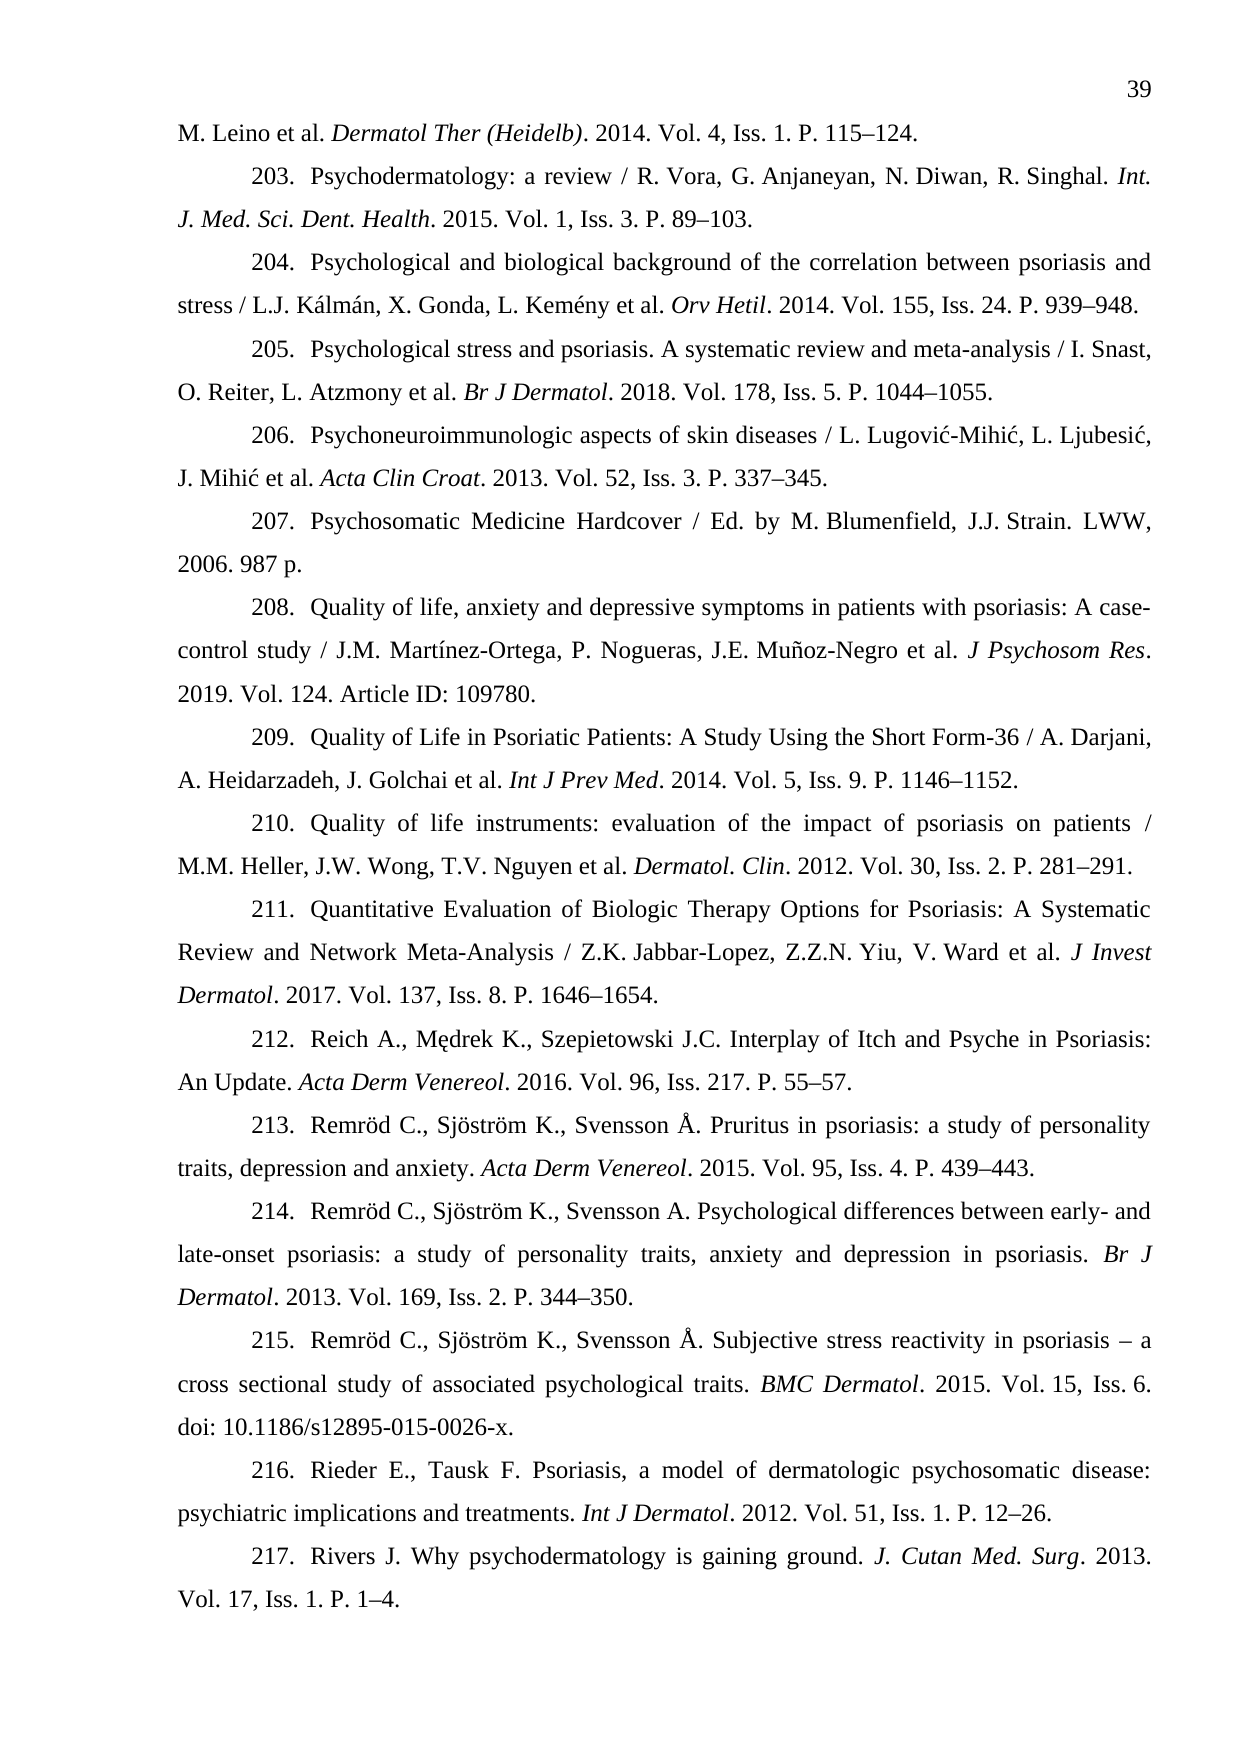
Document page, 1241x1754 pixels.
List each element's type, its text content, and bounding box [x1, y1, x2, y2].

list Psychological and biological background of the correlation between psoriasis and stress / L.J. Kálmán, X. Gonda, L. Kemény et al. Orv Hetil. 2014. Vol. 155, Iss. 24. P. 939–948. [177, 247, 1152, 319]
list Psychoneuroimmunologic aspects of skin diseases / L. Lugović-Mihić, L. Ljubesić, J. Mihić et al. Acta Clin Croat. 2013. Vol. 52, Iss. 3. P. 337–345. [177, 420, 1152, 492]
list Reich A., Mędrek K., Szepietowski J.C. Interplay of Itch and Psyche in Psoriasis: An Update. Acta Derm Venereol. 2016. Vol. 96, Iss. 217. P. 55–57. [177, 1024, 1152, 1096]
list Psychodermatology: a review / R. Vora, G. Anjaneyan, N. Diwan, R. Singhal. Int. J. Med. Sci. Dent. Health. 2015. Vol. 1, Iss. 3. P. 89–103. [177, 161, 1152, 233]
list Quality of Life in Psoriatic Patients: A Study Using the Short Form-36 / A. Darjani, A. Heidarzadeh, J. Golchai et al. Int J Prev Med. 2014. Vol. 5, Iss. 9. P. 1146–1152. [177, 722, 1152, 794]
list Quantitative Evaluation of Biologic Therapy Options for Psoriasis: A Systematic Review and Network Meta-Analysis / Z.K. Jabbar-Lopez, Z.Z.N. Yiu, V. Ward et al. J Invest Dermatol. 2017. Vol. 137, Iss. 8. P. 1646–1654. [177, 894, 1152, 1009]
list Remröd C., Sjöström K., Svensson Å. Pruritus in psoriasis: a study of personality traits, depression and anxiety. Acta Derm Venereol. 2015. Vol. 95, Iss. 4. P. 439–443. [177, 1110, 1152, 1182]
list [177, 118, 1152, 147]
list Remröd C., Sjöström K., Svensson Å. Subjective stress reactivity in psoriasis – a cross sectional study of associated psychological traits. BMC Dermatol. 2015. Vol. 15, Iss. 6. doi: 10.1186/s12895-015-0026-x. [177, 1326, 1152, 1441]
list Quality of life instruments: evaluation of the impact of psoriasis on patients / M.M. Heller, J.W. Wong, T.V. Nguyen et al. Dermatol. Clin. 2012. Vol. 30, Iss. 2. P. 281–291. [177, 808, 1152, 880]
list Psychological stress and psoriasis. A systematic review and meta-analysis / I. Snast, O. Reiter, L. Atzmony et al. Br J Dermatol. 2018. Vol. 178, Iss. 5. P. 1044–1055. [177, 334, 1152, 406]
list Remröd C., Sjöström K., Svensson A. Psychological differences between early- and late-onset psoriasis: a study of personality traits, anxiety and depression in psoriasis. Br J Dermatol. 2013. Vol. 169, Iss. 2. P. 344–350. [177, 1196, 1152, 1311]
list Quality of life, anxiety and depressive symptoms in patients with psoriasis: A case-control study / J.M. Martínez-Ortega, P. Nogueras, J.E. Muñoz-Negro et al. J Psychosom Res. 2019. Vol. 124. Article ID: 109780. [177, 592, 1152, 707]
list Psychosomatic Medicine Hardcover / Ed. by M. Blumenfield, J.J. Strain. LWW, 2006. 987 p. [177, 506, 1152, 578]
list Rivers J. Why psychodermatology is gaining ground. J. Cutan Med. Surg. 2013. Vol. 17, Iss. 1. P. 1–4. [177, 1541, 1152, 1613]
list Rieder E., Tausk F. Psoriasis, a model of dermatologic psychosomatic disease: psychiatric implications and treatments. Int J Dermatol. 2012. Vol. 51, Iss. 1. P. 12–26. [177, 1455, 1152, 1527]
